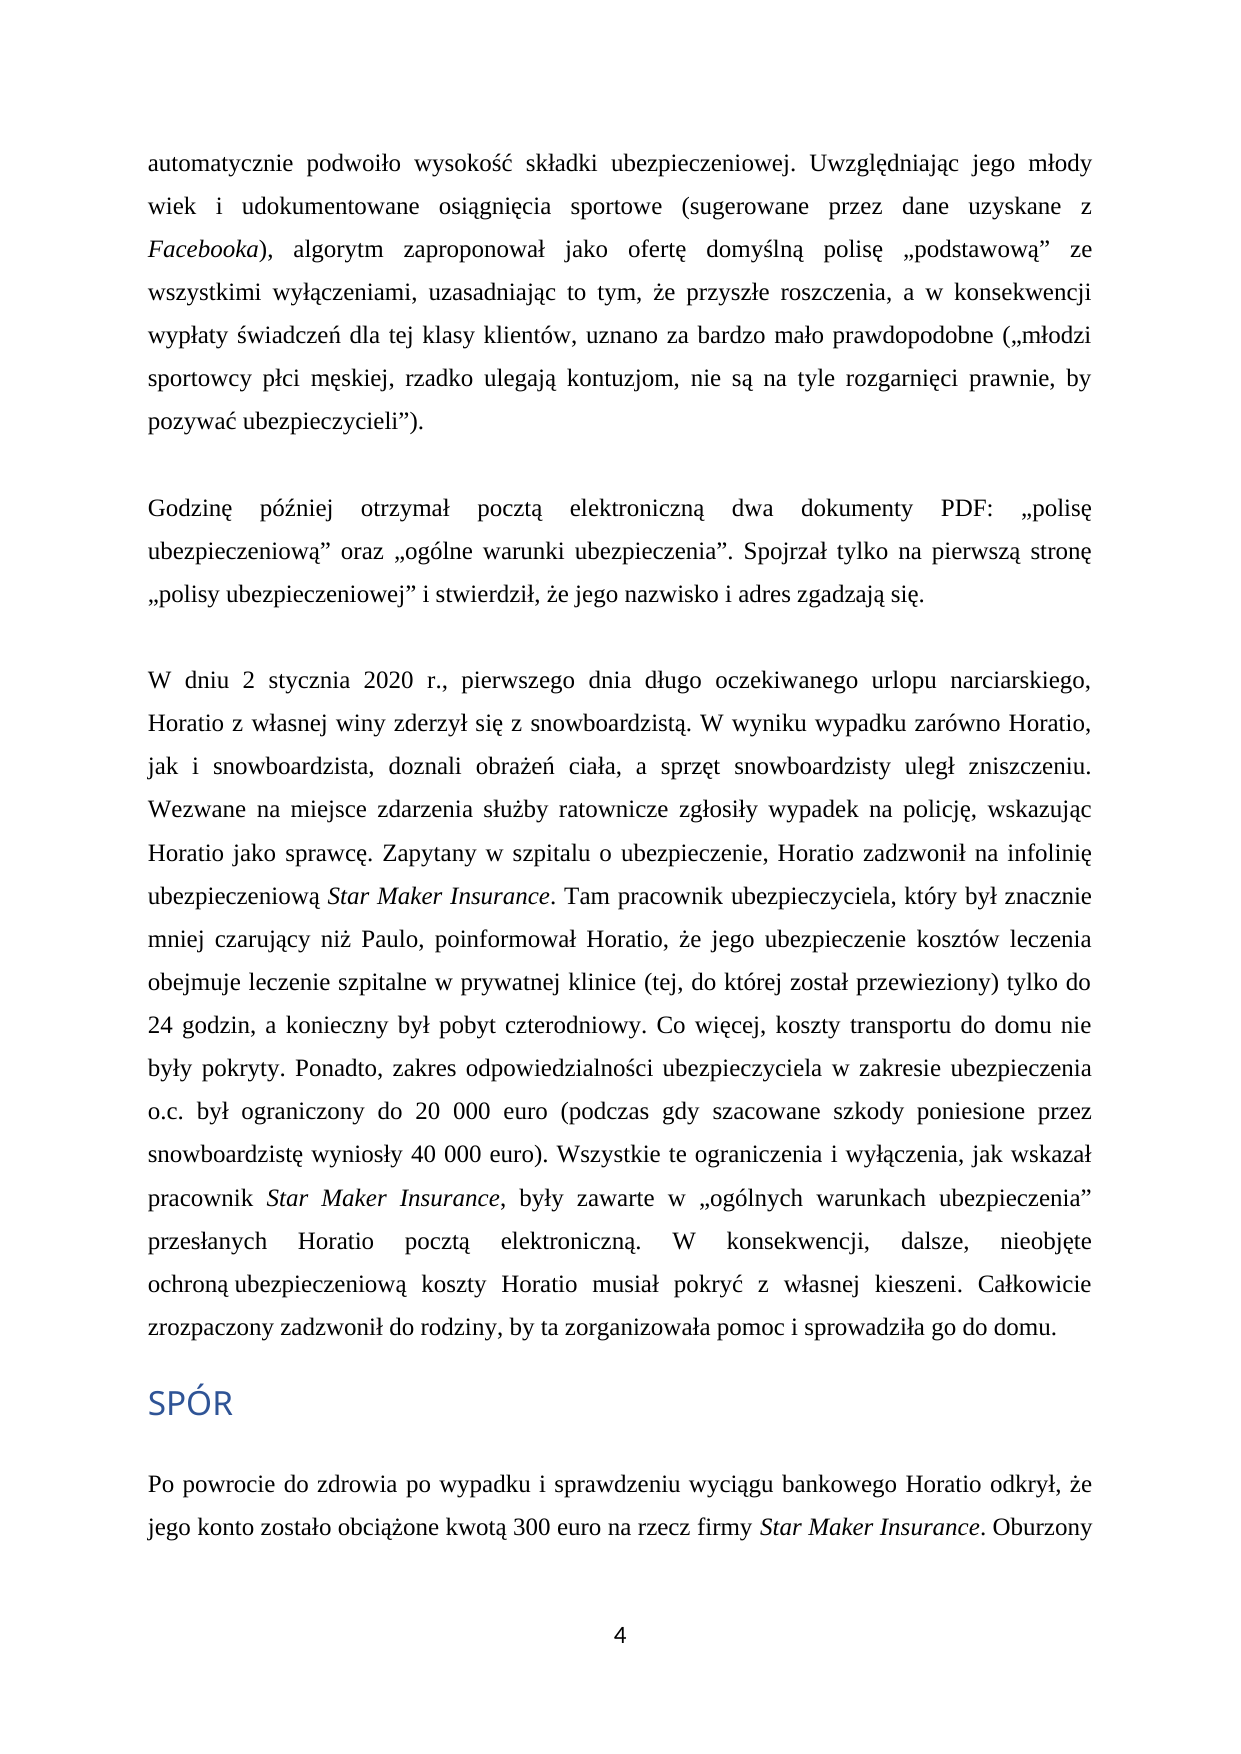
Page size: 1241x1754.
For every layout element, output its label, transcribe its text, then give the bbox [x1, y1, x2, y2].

subtitle SPÓR [148, 1380, 1093, 1426]
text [148, 1469, 1093, 1541]
text W dniu 2 stycznia 2020 r., pierwszego dnia długo oczekiwanego urlopu narciarskiego, Horatio z własnej winy zderzył się z snowboardzistą. W wyniku wypadku zarówno Horatio, jak i snowboardzista, doznali obrażeń ciała, a sprzęt snowboardzisty uległ zniszczeniu. Wezwane na miejsce zdarzenia służby ratownicze zgłosiły wypadek na policję, wskazując Horatio jako sprawcę. Zapytany w szpitalu o ubezpieczenie, Horatio zadzwonił na infolinię ubezpieczeniową Star Maker Insurance. Tam pracownik ubezpieczyciela, który był znacznie mniej czarujący niż Paulo, poinformował Horatio, że jego ubezpieczenie kosztów leczenia obejmuje leczenie szpitalne w prywatnej klinice (tej, do której został przewieziony) tylko do 24 godzin, a konieczny był pobyt czterodniowy. Co więcej, koszty transportu do domu nie były pokryty. Ponadto, zakres odpowiedzialności ubezpieczyciela w zakresie ubezpieczenia o.c. był ograniczony do 20 000 euro (podczas gdy szacowane szkody poniesione przez snowboardzistę wyniosły 40 000 euro). Wszystkie te ograniczenia i wyłączenia, jak wskazał pracownik Star Maker Insurance, były zawarte w „ogólnych warunkach ubezpieczenia” przesłanych Horatio pocztą elektroniczną. W konsekwencji, dalsze, nieobjęte ochroną ubezpieczeniową koszty Horatio musiał pokryć z własnej kieszeni. Całkowicie zrozpaczony zadzwonił do rodziny, by ta zorganizowała pomoc i sprowadziła go do domu. [148, 665, 1093, 1341]
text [148, 148, 1093, 435]
text Godzinę później otrzymał pocztą elektroniczną dwa dokumenty PDF: „polisę ubezpieczeniową” oraz „ogólne warunki ubezpieczenia”. Spojrzał tylko na pierwszą stronę „polisy ubezpieczeniowej” i stwierdził, że jego nazwisko i adres zgadzają się. [148, 493, 1093, 608]
